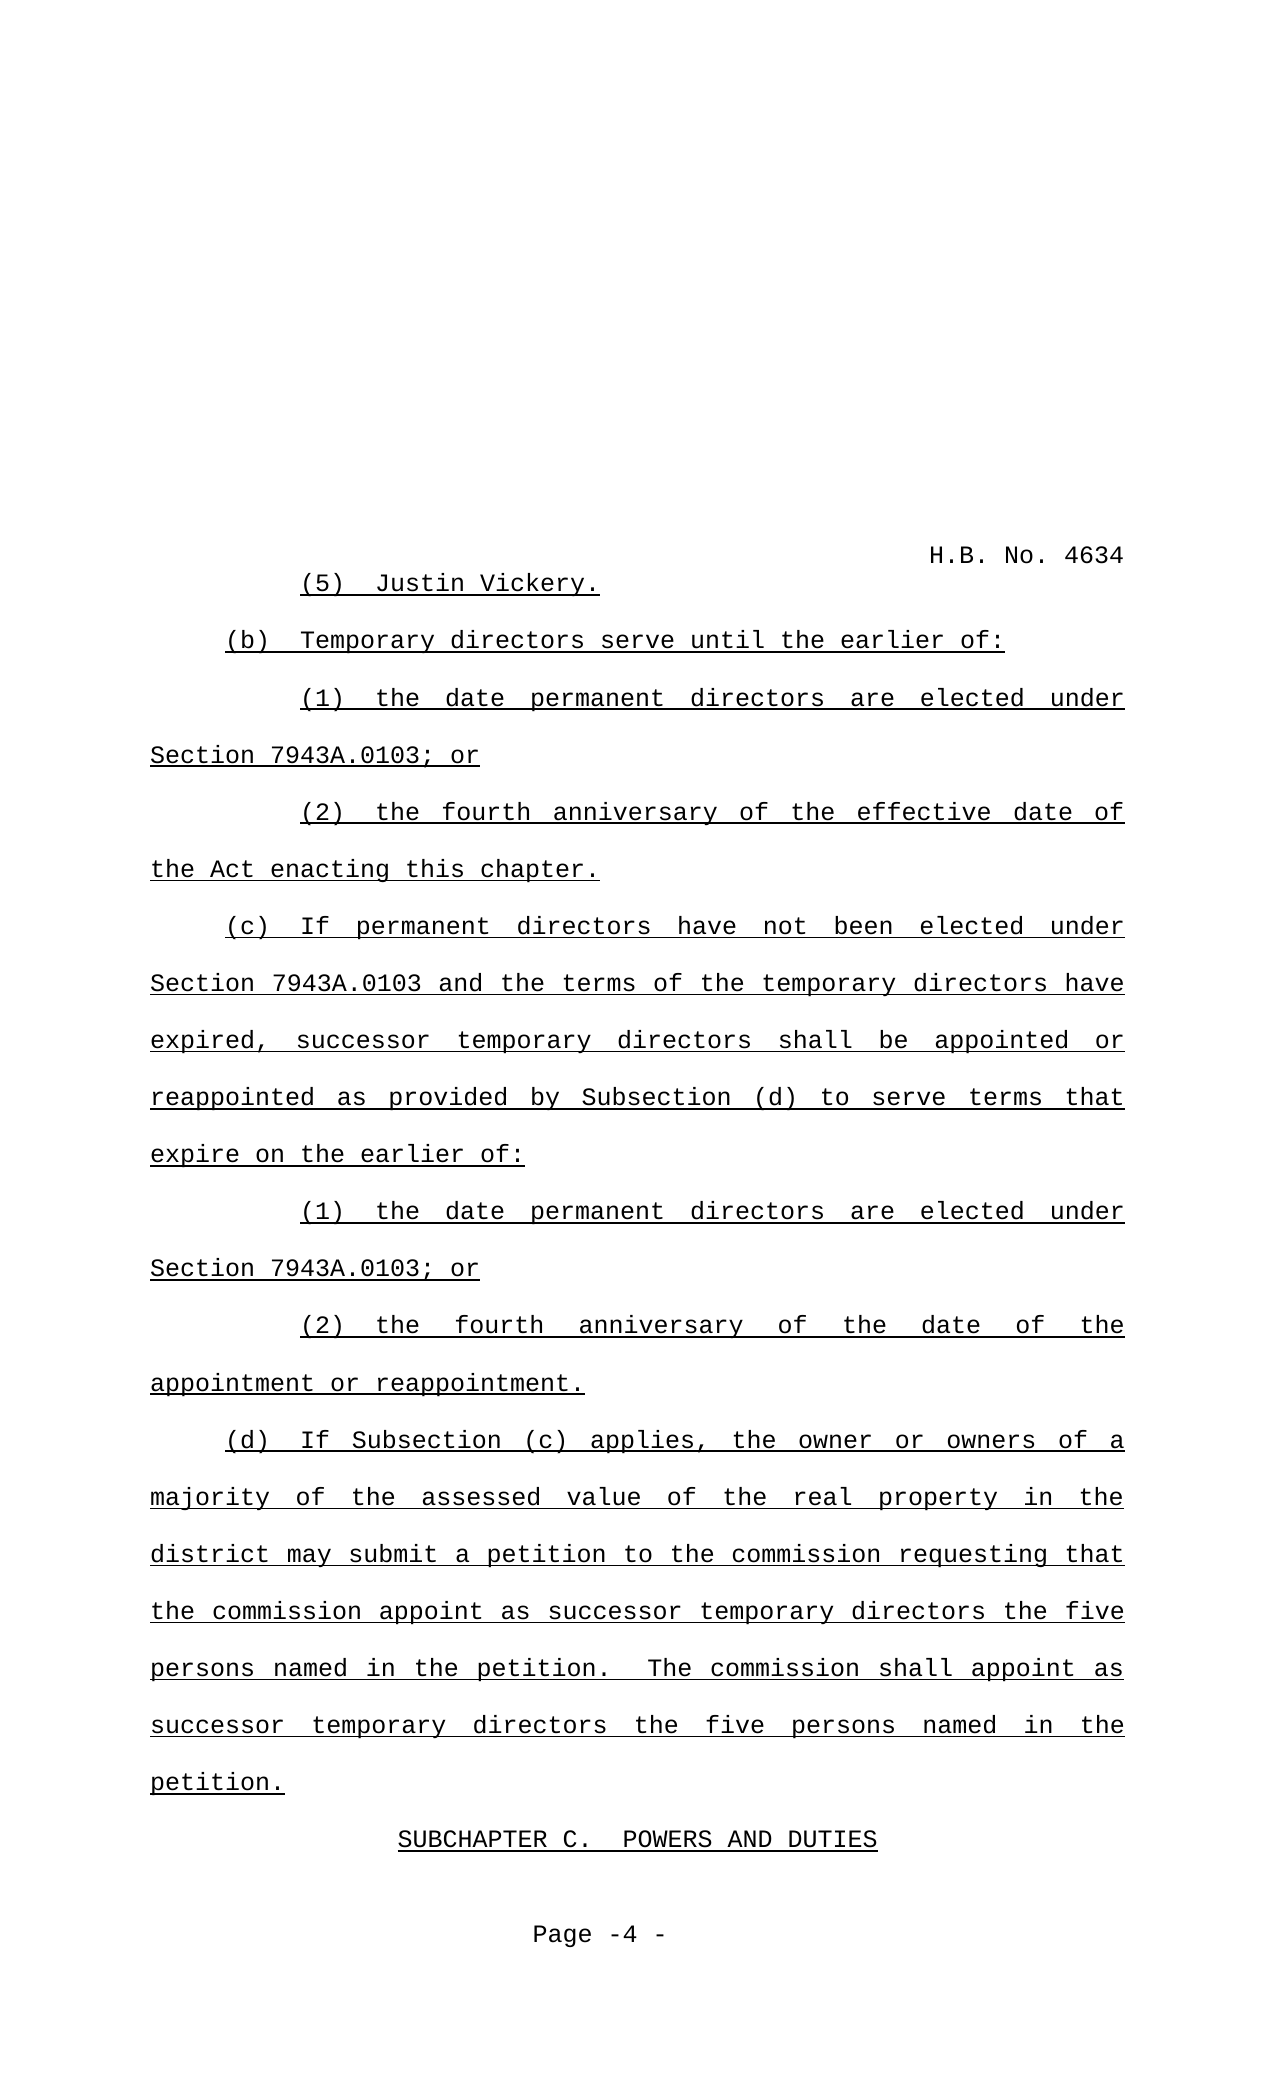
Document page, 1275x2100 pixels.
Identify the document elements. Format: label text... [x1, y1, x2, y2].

text (5) Justin Vickery. [150, 571, 1125, 599]
text SUBCHAPTER C. POWERS AND DUTIES [150, 1827, 1125, 1855]
text (2) the fourth anniversary of the date of the appointment or reappointment. [150, 1313, 1125, 1398]
text (1) the date permanent directors are elected under Section 7943A.0103; or [150, 1199, 1125, 1284]
text (c) If permanent directors have not been elected under Section 7943A.0103 and the terms of the temporary directors have expired, successor temporary directors shall be appointed or reappointed as provided by Subsection (d) to serve terms that expire on the earlier of: [150, 1110, 1125, 1170]
text (d) If Subsection (c) applies, the owner or owners of a majority of the assessed value of the real property in the district may submit a petition to the commission requesting that the commission appoint as successor temporary directors the five persons named in the petition. The commission shall appoint as successor temporary directors the five persons named in the petition. [150, 1623, 1125, 1736]
text (b) Temporary directors serve until the earlier of: [150, 628, 1125, 656]
text (d) If Subsection (c) applies, the owner or owners of a majority of the assessed value of the real property in the district may submit a petition to the commission requesting that the commission appoint as successor temporary directors the five persons named in the petition. The commission shall appoint as successor temporary directors the five persons named in the petition. [150, 1566, 1125, 1622]
text (d) If Subsection (c) applies, the owner or owners of a majority of the assessed value of the real property in the district may submit a petition to the commission requesting that the commission appoint as successor temporary directors the five persons named in the petition. The commission shall appoint as successor temporary directors the five persons named in the petition. [150, 1427, 1125, 1565]
text (c) If permanent directors have not been elected under Section 7943A.0103 and the terms of the temporary directors have expired, successor temporary directors shall be appointed or reappointed as provided by Subsection (d) to serve terms that expire on the earlier of: [150, 995, 1125, 1051]
text (1) the date permanent directors are elected under Section 7943A.0103; or [150, 685, 1125, 771]
text (c) If permanent directors have not been elected under Section 7943A.0103 and the terms of the temporary directors have expired, successor temporary directors shall be appointed or reappointed as provided by Subsection (d) to serve terms that expire on the earlier of: [150, 1052, 1125, 1108]
text (c) If permanent directors have not been elected under Section 7943A.0103 and the terms of the temporary directors have expired, successor temporary directors shall be appointed or reappointed as provided by Subsection (d) to serve terms that expire on the earlier of: [150, 913, 1125, 994]
text (2) the fourth anniversary of the effective date of the Act enacting this chapter. [150, 799, 1125, 885]
text (d) If Subsection (c) applies, the owner or owners of a majority of the assessed value of the real property in the district may submit a petition to the commission requesting that the commission appoint as successor temporary directors the five persons named in the petition. The commission shall appoint as successor temporary directors the five persons named in the petition. [150, 1737, 1125, 1798]
